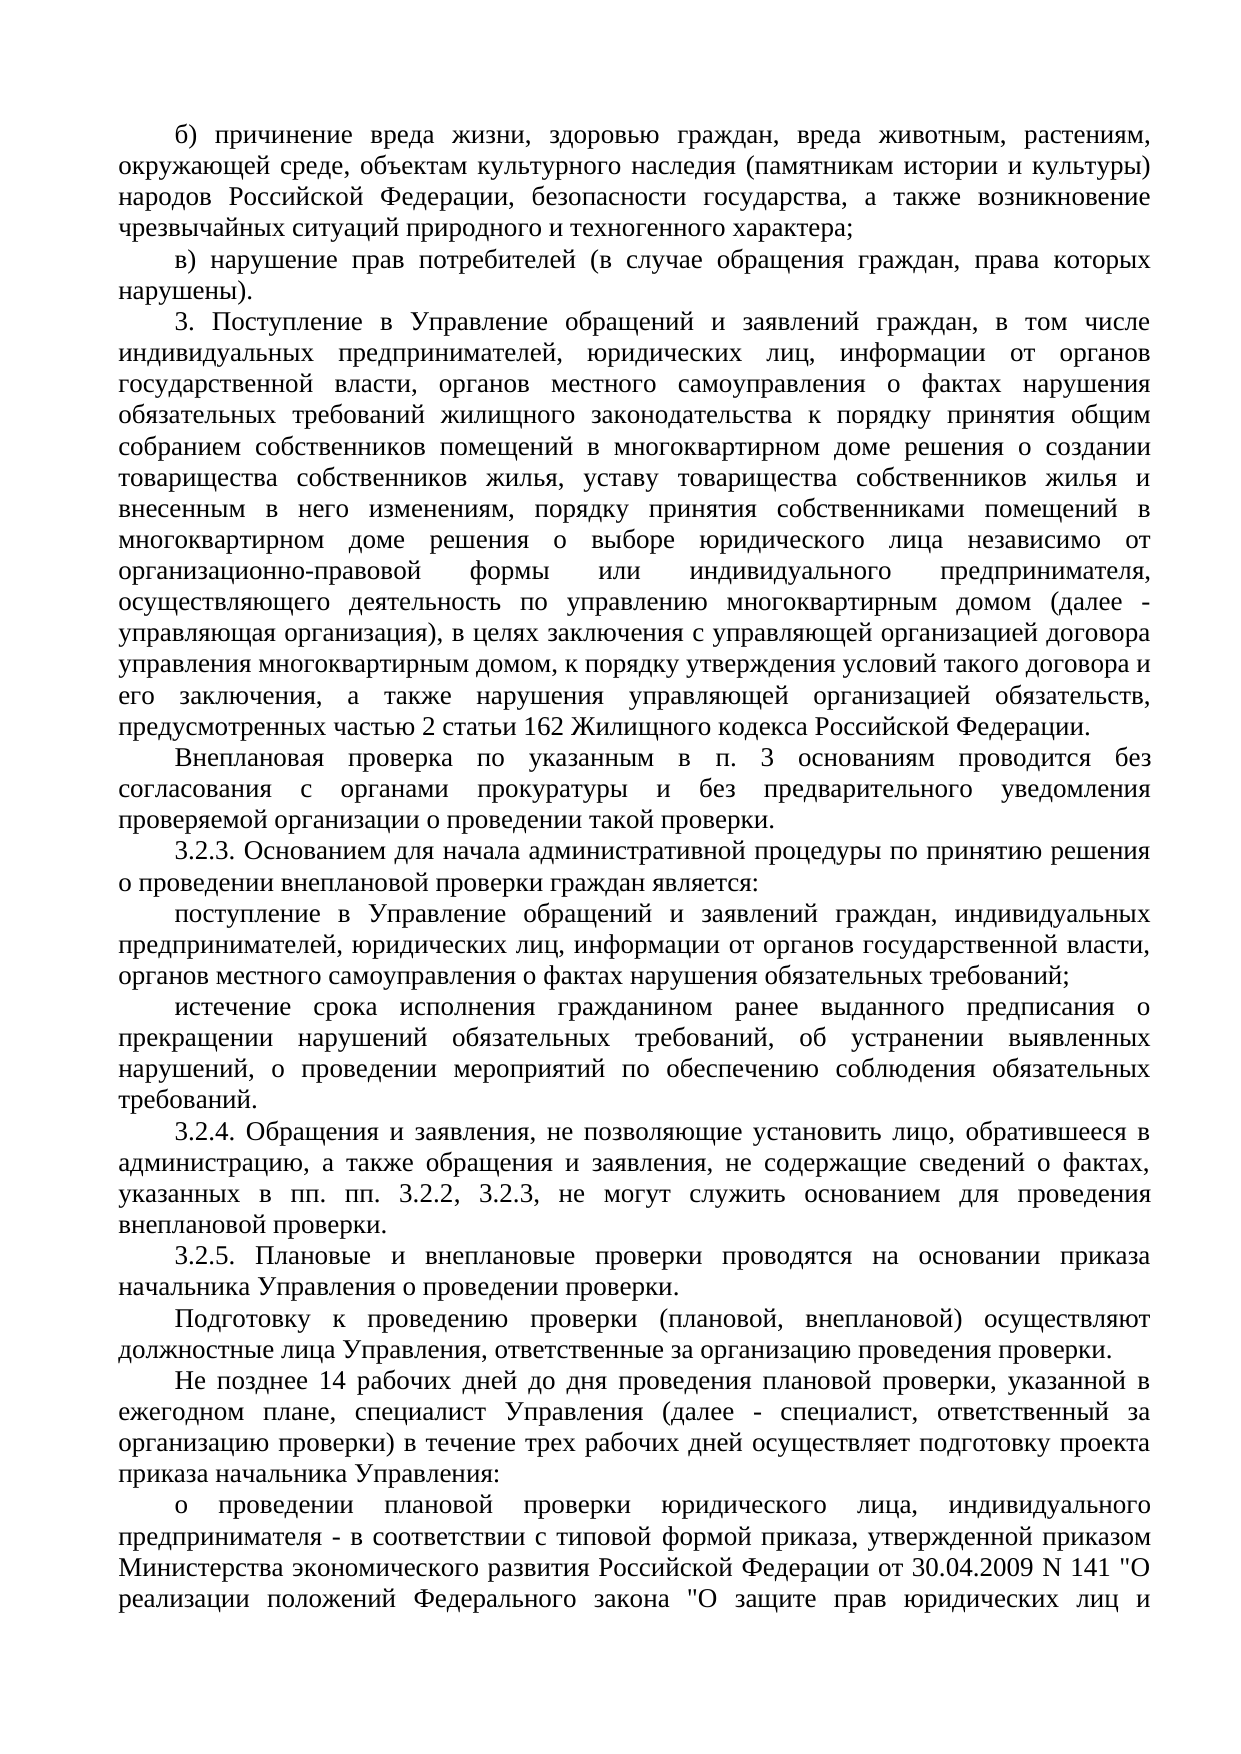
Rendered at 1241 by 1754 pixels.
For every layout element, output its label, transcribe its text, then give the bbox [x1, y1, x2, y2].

text 3.2.3. Основанием для начала административной процедуры по принятию решения о проведении внеплановой проверки граждан является: [118, 834, 1152, 897]
text истечение срока исполнения гражданином ранее выданного предписания о прекращении нарушений обязательных требований, об устранении выявленных нарушений, о проведении мероприятий по обеспечению соблюдения обязательных требований. [118, 990, 1152, 1115]
text в) нарушение прав потребителей (в случае обращения граждан, права которых нарушены). [118, 243, 1152, 305]
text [118, 1488, 1152, 1613]
text Подготовку к проведению проверки (плановой, внеплановой) осуществляют должностные лица Управления, ответственные за организацию проведения проверки. [118, 1302, 1152, 1364]
text Не позднее 14 рабочих дней до дня проведения плановой проверки, указанной в ежегодном плане, специалист Управления (далее - специалист, ответственный за организацию проверки) в течение трех рабочих дней осуществляет подготовку проекта приказа начальника Управления: [118, 1364, 1152, 1488]
text 3.2.4. Обращения и заявления, не позволяющие установить лицо, обратившееся в администрацию, а также обращения и заявления, не содержащие сведений о фактах, указанных в пп. пп. 3.2.2, 3.2.3, не могут служить основанием для проведения внеплановой проверки. [118, 1115, 1152, 1239]
text б) причинение вреда жизни, здоровью граждан, вреда животным, растениям, окружающей среде, объектам культурного наследия (памятникам истории и культуры) народов Российской Федерации, безопасности государства, а также возникновение чрезвычайных ситуаций природного и техногенного характера; [118, 118, 1152, 243]
text 3.2.5. Плановые и внеплановые проверки проводятся на основании приказа начальника Управления о проведении проверки. [118, 1239, 1152, 1302]
text поступление в Управление обращений и заявлений граждан, индивидуальных предпринимателей, юридических лиц, информации от органов государственной власти, органов местного самоуправления о фактах нарушения обязательных требований; [118, 897, 1152, 990]
text 3. Поступление в Управление обращений и заявлений граждан, в том числе индивидуальных предпринимателей, юридических лиц, информации от органов государственной власти, органов местного самоуправления о фактах нарушения обязательных требований жилищного законодательства к порядку принятия общим собранием собственников помещений в многоквартирном доме решения о создании товарищества собственников жилья, уставу товарищества собственников жилья и внесенным в него изменениям, порядку принятия собственниками помещений в многоквартирном доме решения о выборе юридического лица независимо от организационно-правовой формы или индивидуального предпринимателя, осуществляющего деятельность по управлению многоквартирным домом (далее - управляющая организация), в целях заключения с управляющей организацией договора управления многоквартирным домом, к порядку утверждения условий такого договора и его заключения, а также нарушения управляющей организацией обязательств, предусмотренных частью 2 статьи 162 Жилищного кодекса Российской Федерации. [118, 305, 1152, 741]
text Внеплановая проверка по указанным в п. 3 основаниям проводится без согласования с органами прокуратуры и без предварительного уведомления проверяемой организации о проведении такой проверки. [118, 741, 1152, 834]
